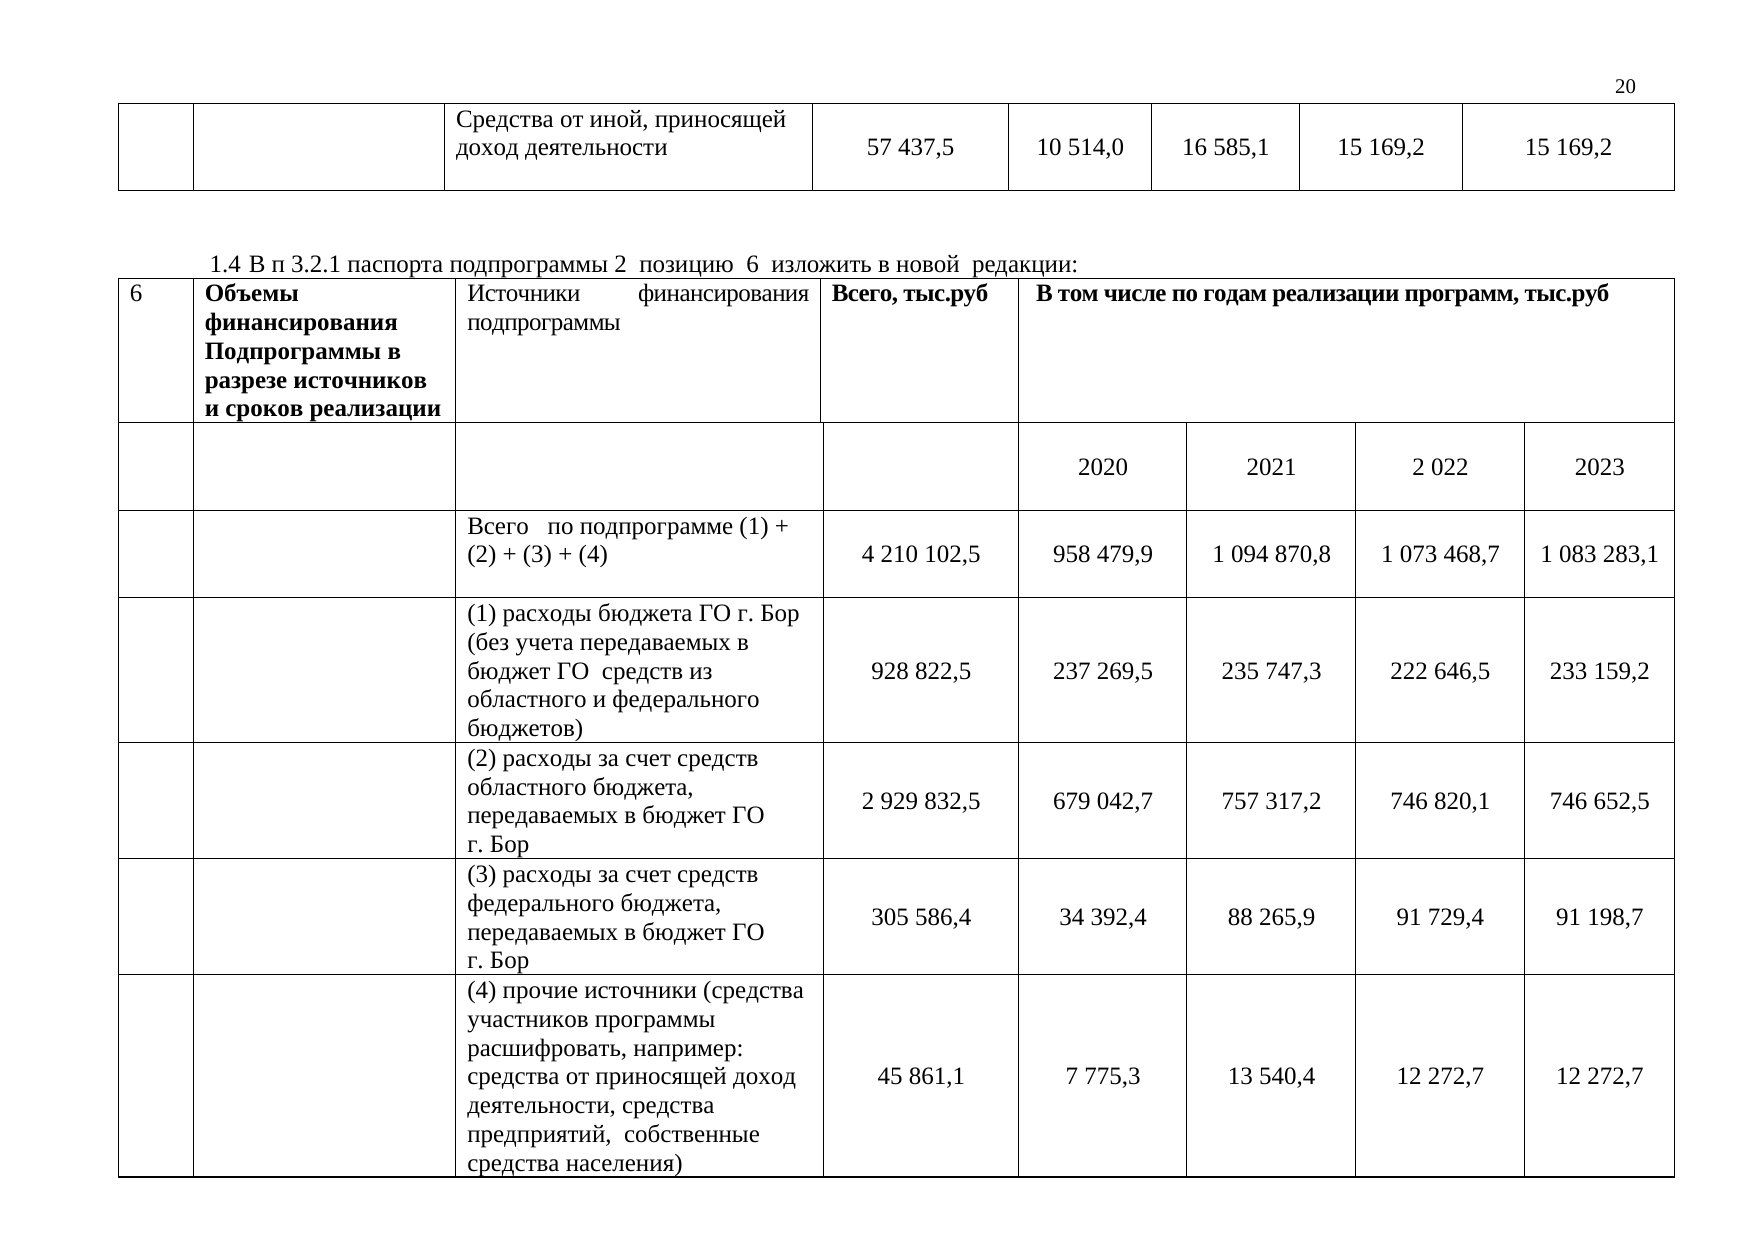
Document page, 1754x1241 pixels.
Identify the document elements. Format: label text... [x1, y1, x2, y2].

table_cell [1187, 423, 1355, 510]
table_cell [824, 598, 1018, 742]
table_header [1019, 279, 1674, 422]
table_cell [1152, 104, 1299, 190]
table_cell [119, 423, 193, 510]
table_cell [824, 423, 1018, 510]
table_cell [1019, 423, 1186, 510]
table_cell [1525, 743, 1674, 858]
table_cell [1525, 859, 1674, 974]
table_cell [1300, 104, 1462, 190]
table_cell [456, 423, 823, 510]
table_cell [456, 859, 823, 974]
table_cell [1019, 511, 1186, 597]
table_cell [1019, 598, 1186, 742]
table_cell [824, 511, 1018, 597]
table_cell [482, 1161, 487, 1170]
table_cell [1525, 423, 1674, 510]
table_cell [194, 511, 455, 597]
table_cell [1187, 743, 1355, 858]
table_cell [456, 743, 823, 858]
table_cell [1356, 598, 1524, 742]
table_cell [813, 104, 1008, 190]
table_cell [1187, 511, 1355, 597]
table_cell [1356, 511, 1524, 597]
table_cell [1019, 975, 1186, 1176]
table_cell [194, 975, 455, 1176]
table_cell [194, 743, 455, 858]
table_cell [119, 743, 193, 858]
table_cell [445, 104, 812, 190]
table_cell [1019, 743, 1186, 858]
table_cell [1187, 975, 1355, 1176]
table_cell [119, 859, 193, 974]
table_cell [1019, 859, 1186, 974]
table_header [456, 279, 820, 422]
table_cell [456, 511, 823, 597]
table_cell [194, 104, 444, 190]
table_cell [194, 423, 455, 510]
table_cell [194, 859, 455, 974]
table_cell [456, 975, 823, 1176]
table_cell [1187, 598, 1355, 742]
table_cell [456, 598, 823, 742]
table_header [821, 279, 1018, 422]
list В п 3.2.1 паспорта подпрограммы 2 позицию 6 изложить в новой редакции: [209, 249, 1636, 277]
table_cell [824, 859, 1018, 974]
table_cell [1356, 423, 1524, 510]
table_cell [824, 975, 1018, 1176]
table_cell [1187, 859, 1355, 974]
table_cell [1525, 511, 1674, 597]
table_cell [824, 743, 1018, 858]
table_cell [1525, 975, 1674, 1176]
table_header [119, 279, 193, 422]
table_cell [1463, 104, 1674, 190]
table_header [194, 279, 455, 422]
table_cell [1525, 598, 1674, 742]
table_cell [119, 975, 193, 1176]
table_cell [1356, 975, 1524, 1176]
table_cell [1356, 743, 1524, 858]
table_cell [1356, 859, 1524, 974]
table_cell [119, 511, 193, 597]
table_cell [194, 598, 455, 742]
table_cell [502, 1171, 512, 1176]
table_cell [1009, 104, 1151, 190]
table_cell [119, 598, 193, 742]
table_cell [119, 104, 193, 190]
